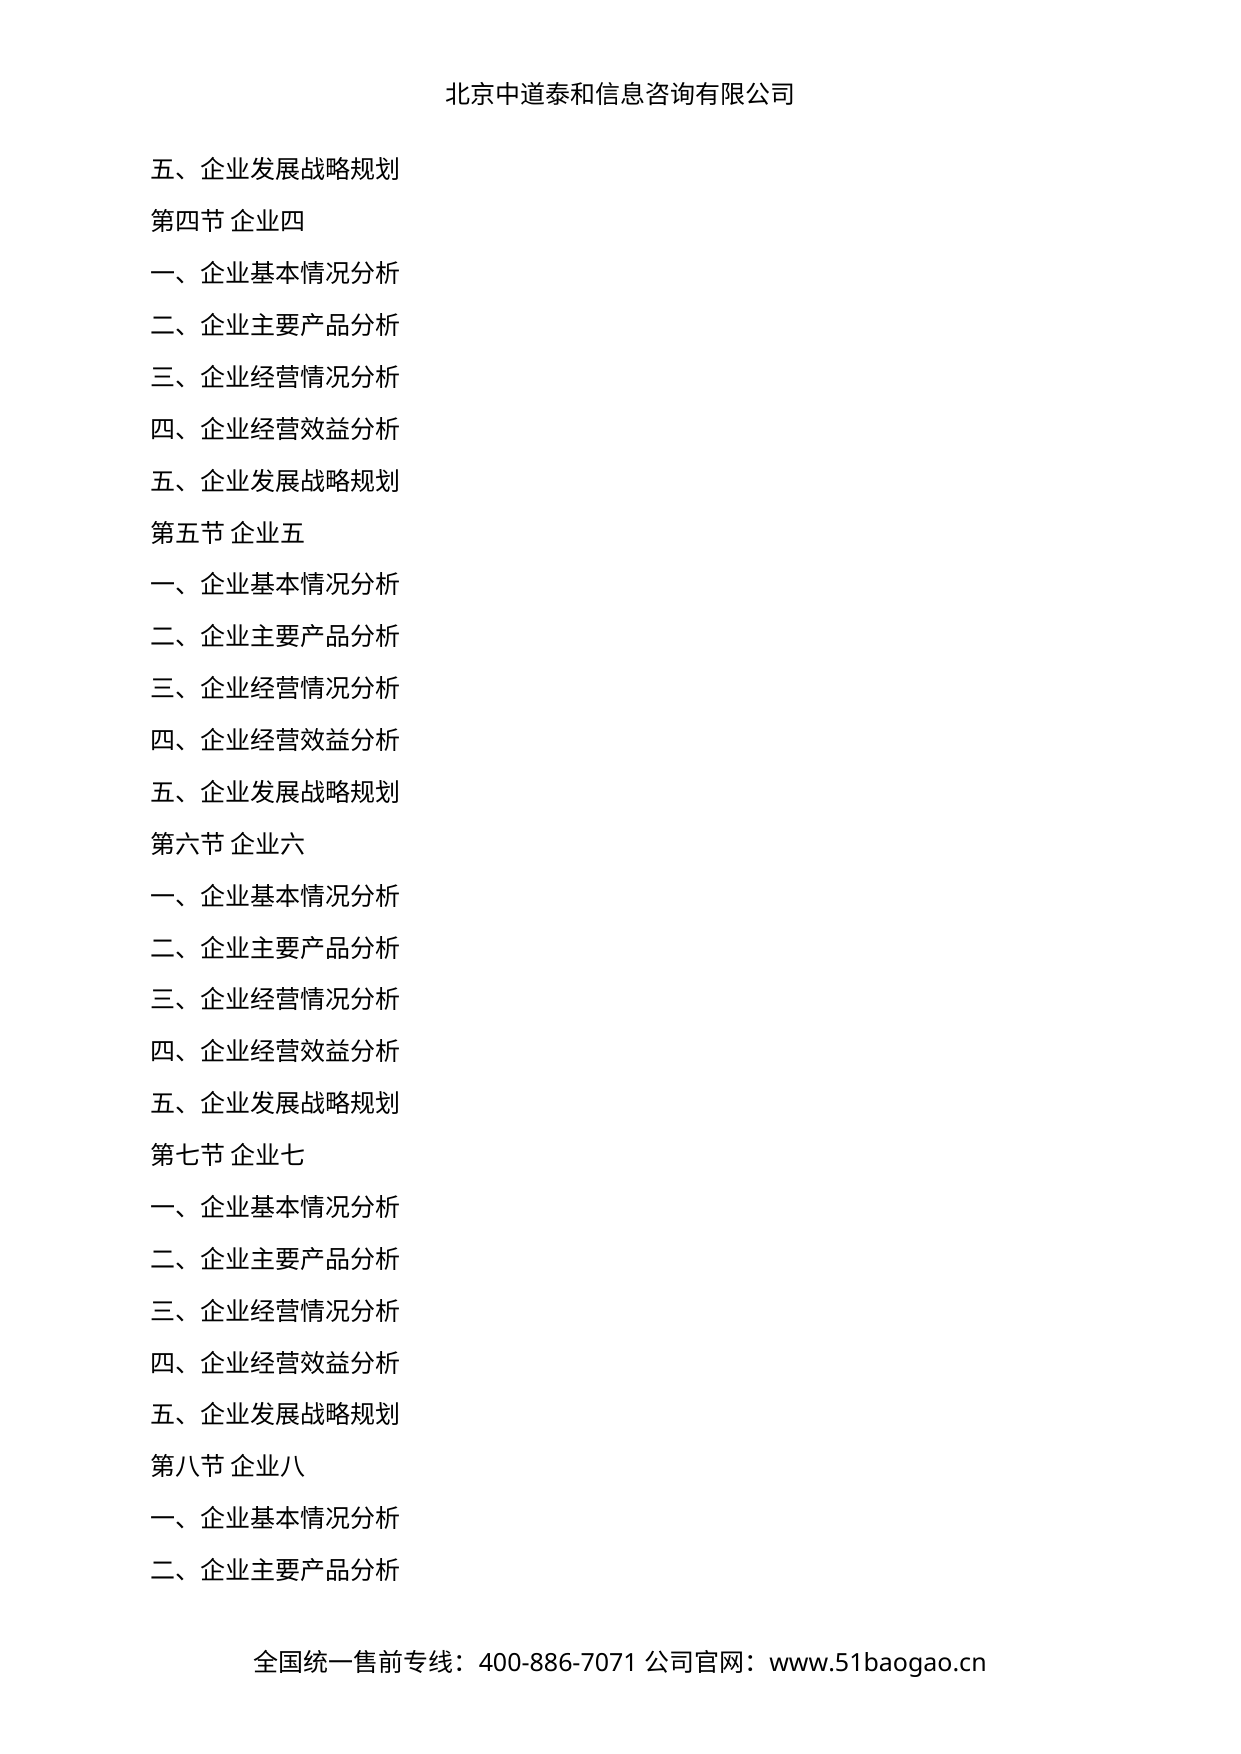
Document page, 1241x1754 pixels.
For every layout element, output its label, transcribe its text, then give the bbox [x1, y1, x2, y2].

text 三、企业经营情况分析 [150, 1291, 1090, 1327]
text 第六节 企业六 [150, 824, 1090, 861]
text 二、企业主要产品分析 [150, 306, 1090, 342]
text 二、企业主要产品分析 [150, 928, 1090, 964]
text 四、企业经营效益分析 [150, 1032, 1090, 1068]
text 四、企业经营效益分析 [150, 721, 1090, 757]
text 第八节 企业八 [150, 1447, 1090, 1483]
text 五、企业发展战略规划 [150, 150, 1090, 186]
text 四、企业经营效益分析 [150, 409, 1090, 446]
text 二、企业主要产品分析 [150, 617, 1090, 653]
text 四、企业经营效益分析 [150, 1343, 1090, 1379]
text 一、企业基本情况分析 [150, 1187, 1090, 1224]
text 一、企业基本情况分析 [150, 565, 1090, 601]
text 三、企业经营情况分析 [150, 980, 1090, 1016]
text 第四节 企业四 [150, 202, 1090, 238]
text 五、企业发展战略规划 [150, 1084, 1090, 1120]
text 一、企业基本情况分析 [150, 1499, 1090, 1535]
text 一、企业基本情况分析 [150, 254, 1090, 290]
text 五、企业发展战略规划 [150, 461, 1090, 497]
text 三、企业经营情况分析 [150, 669, 1090, 705]
text 二、企业主要产品分析 [150, 1551, 1090, 1587]
text 二、企业主要产品分析 [150, 1239, 1090, 1276]
text 五、企业发展战略规划 [150, 772, 1090, 809]
text 五、企业发展战略规划 [150, 1395, 1090, 1431]
text 第七节 企业七 [150, 1136, 1090, 1172]
text 第五节 企业五 [150, 513, 1090, 549]
text 三、企业经营情况分析 [150, 357, 1090, 394]
text 一、企业基本情况分析 [150, 876, 1090, 912]
